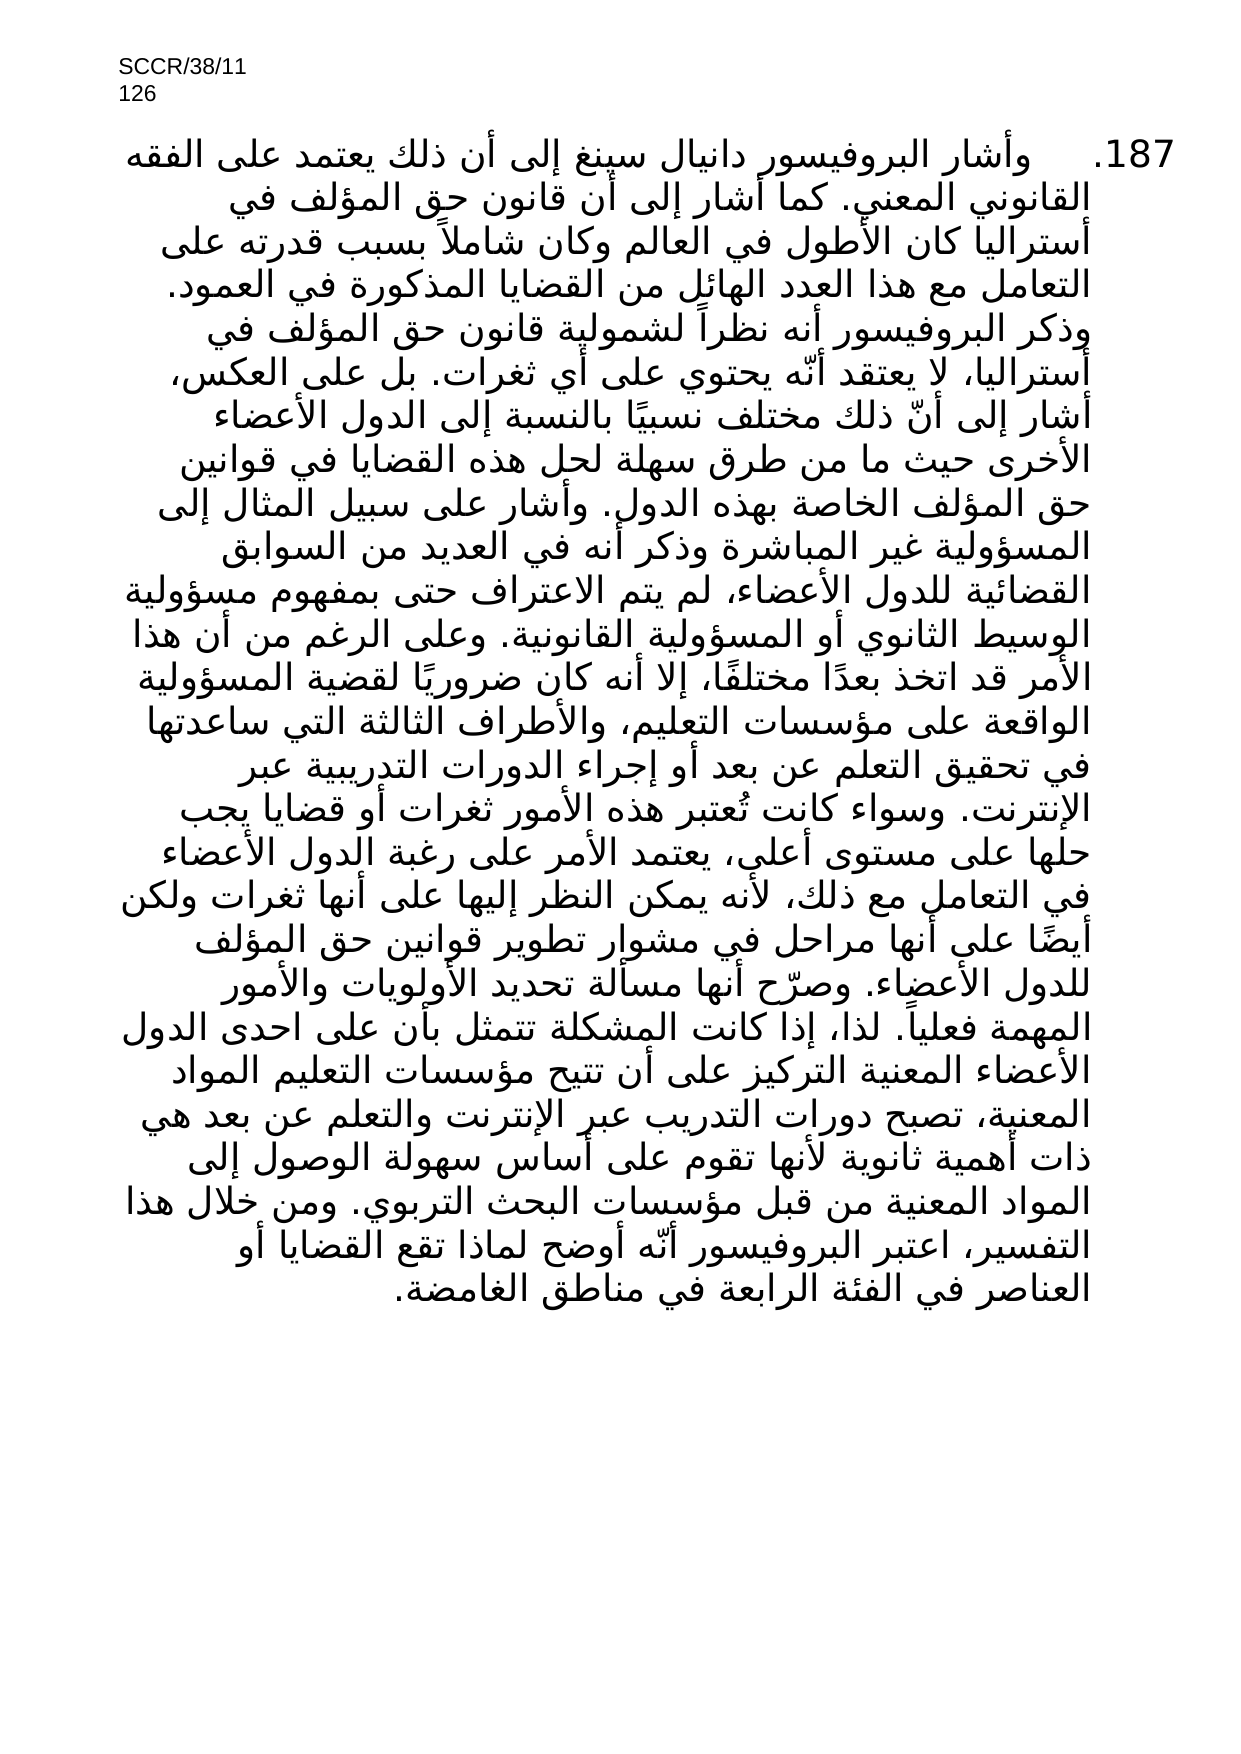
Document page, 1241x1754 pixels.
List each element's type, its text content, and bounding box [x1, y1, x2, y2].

list وأشار البروفيسور دانيال سينغ إلى أن ذلك يعتمد على الفقه القانوني المعني. كما أشار إلى أن قانون حق المؤلف في أستراليا كان الأطول في العالم وكان شاملاً بسبب قدرته على التعامل مع هذا العدد الهائل من القضايا المذكورة في العمود. وذكر البروفيسور أنه نظراً لشمولية قانون حق المؤلف في أستراليا، لا يعتقد أنّه يحتوي على أي ثغرات. بل على العكس، أشار إلى أنّ ذلك مختلف نسبيًا بالنسبة إلى الدول الأعضاء الأخرى حيث ما من طرق سهلة لحل هذه القضايا في قوانين حق المؤلف الخاصة بهذه الدول. وأشار على سبيل المثال إلى المسؤولية غير المباشرة وذكر أنه في العديد من السوابق القضائية للدول الأعضاء، لم يتم الاعتراف حتى بمفهوم مسؤولية الوسيط الثانوي أو المسؤولية القانونية. وعلى الرغم من أن هذا الأمر قد اتخذ بعدًا مختلفًا، إلا أنه كان ضروريًا لقضية المسؤولية الواقعة على مؤسسات التعليم، والأطراف الثالثة التي ساعدتها في تحقيق التعلم عن بعد أو إجراء الدورات التدريبية عبر الإنترنت. وسواء كانت تُعتبر هذه الأمور ثغرات أو قضايا يجب حلها على مستوى أعلى، يعتمد الأمر على رغبة الدول الأعضاء في التعامل مع ذلك، لأنه يمكن النظر إليها على أنها ثغرات ولكن أيضًا على أنها مراحل في مشوار تطوير قوانين حق المؤلف للدول الأعضاء. وصرّح أنها مسألة تحديد الأولويات والأمور المهمة فعلياً. لذا، إذا كانت المشكلة تتمثل بأن على احدى الدول الأعضاء المعنية التركيز على أن تتيح مؤسسات التعليم المواد المعنية، تصبح دورات التدريب عبر الإنترنت والتعلم عن بعد هي ذات أهمية ثانوية لأنها تقوم على أساس سهولة الوصول إلى المواد المعنية من قبل مؤسسات البحث التربوي. ومن خلال هذا التفسير، اعتبر البروفيسور أنّه أوضح لماذا تقع القضايا أو العناصر في الفئة الرابعة في مناطق الغامضة. [118, 132, 1092, 1311]
